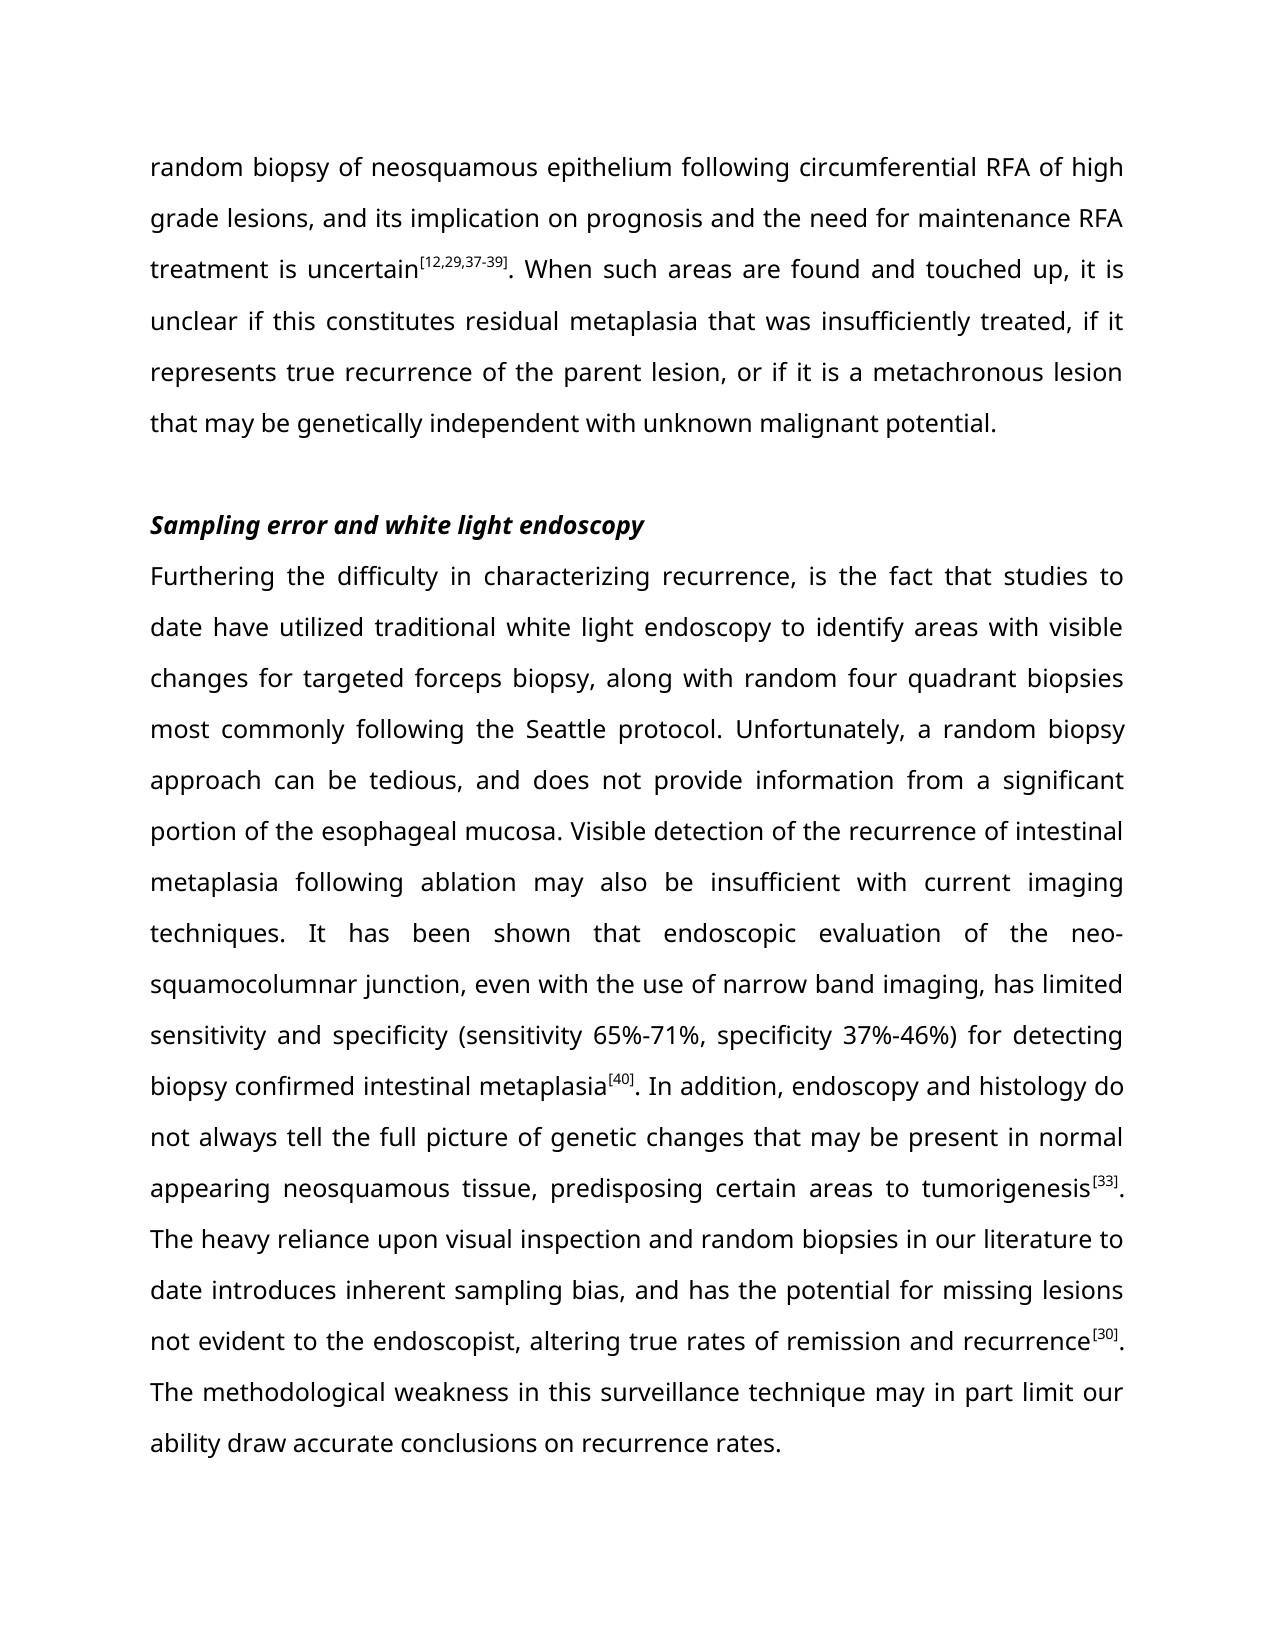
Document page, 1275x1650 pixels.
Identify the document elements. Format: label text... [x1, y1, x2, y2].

text Sampling error and white light endoscopy [150, 507, 1125, 541]
text Furthering the difficulty in characterizing recurrence, is the fact that studies to date have utilized traditional white light endoscopy to identify areas with visible changes for targeted forceps biopsy, along with random four quadrant biopsies most commonly following the Seattle protocol. Unfortunately, a random biopsy approach can be tedious, and does not provide information from a significant portion of the esophageal mucosa. Visible detection of the recurrence of intestinal metaplasia following ablation may also be insufficient with current imaging techniques. It has been shown that endoscopic evaluation of the neo-squamocolumnar junction, even with the use of narrow band imaging, has limited sensitivity and specificity (sensitivity 65%-71%, specificity 37%-46%) for detecting biopsy confirmed intestinal metaplasia[40]. In addition, endoscopy and histology do not always tell the full picture of genetic changes that may be present in normal appearing neosquamous tissue, predisposing certain areas to tumorigenesis[33]. The heavy reliance upon visual inspection and random biopsies in our literature to date introduces inherent sampling bias, and has the potential for missing lesions not evident to the endoscopist, altering true rates of remission and recurrence[30]. The methodological weakness in this surveillance technique may in part limit our ability draw accurate conclusions on recurrence rates. [150, 558, 1125, 1460]
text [150, 150, 1125, 439]
